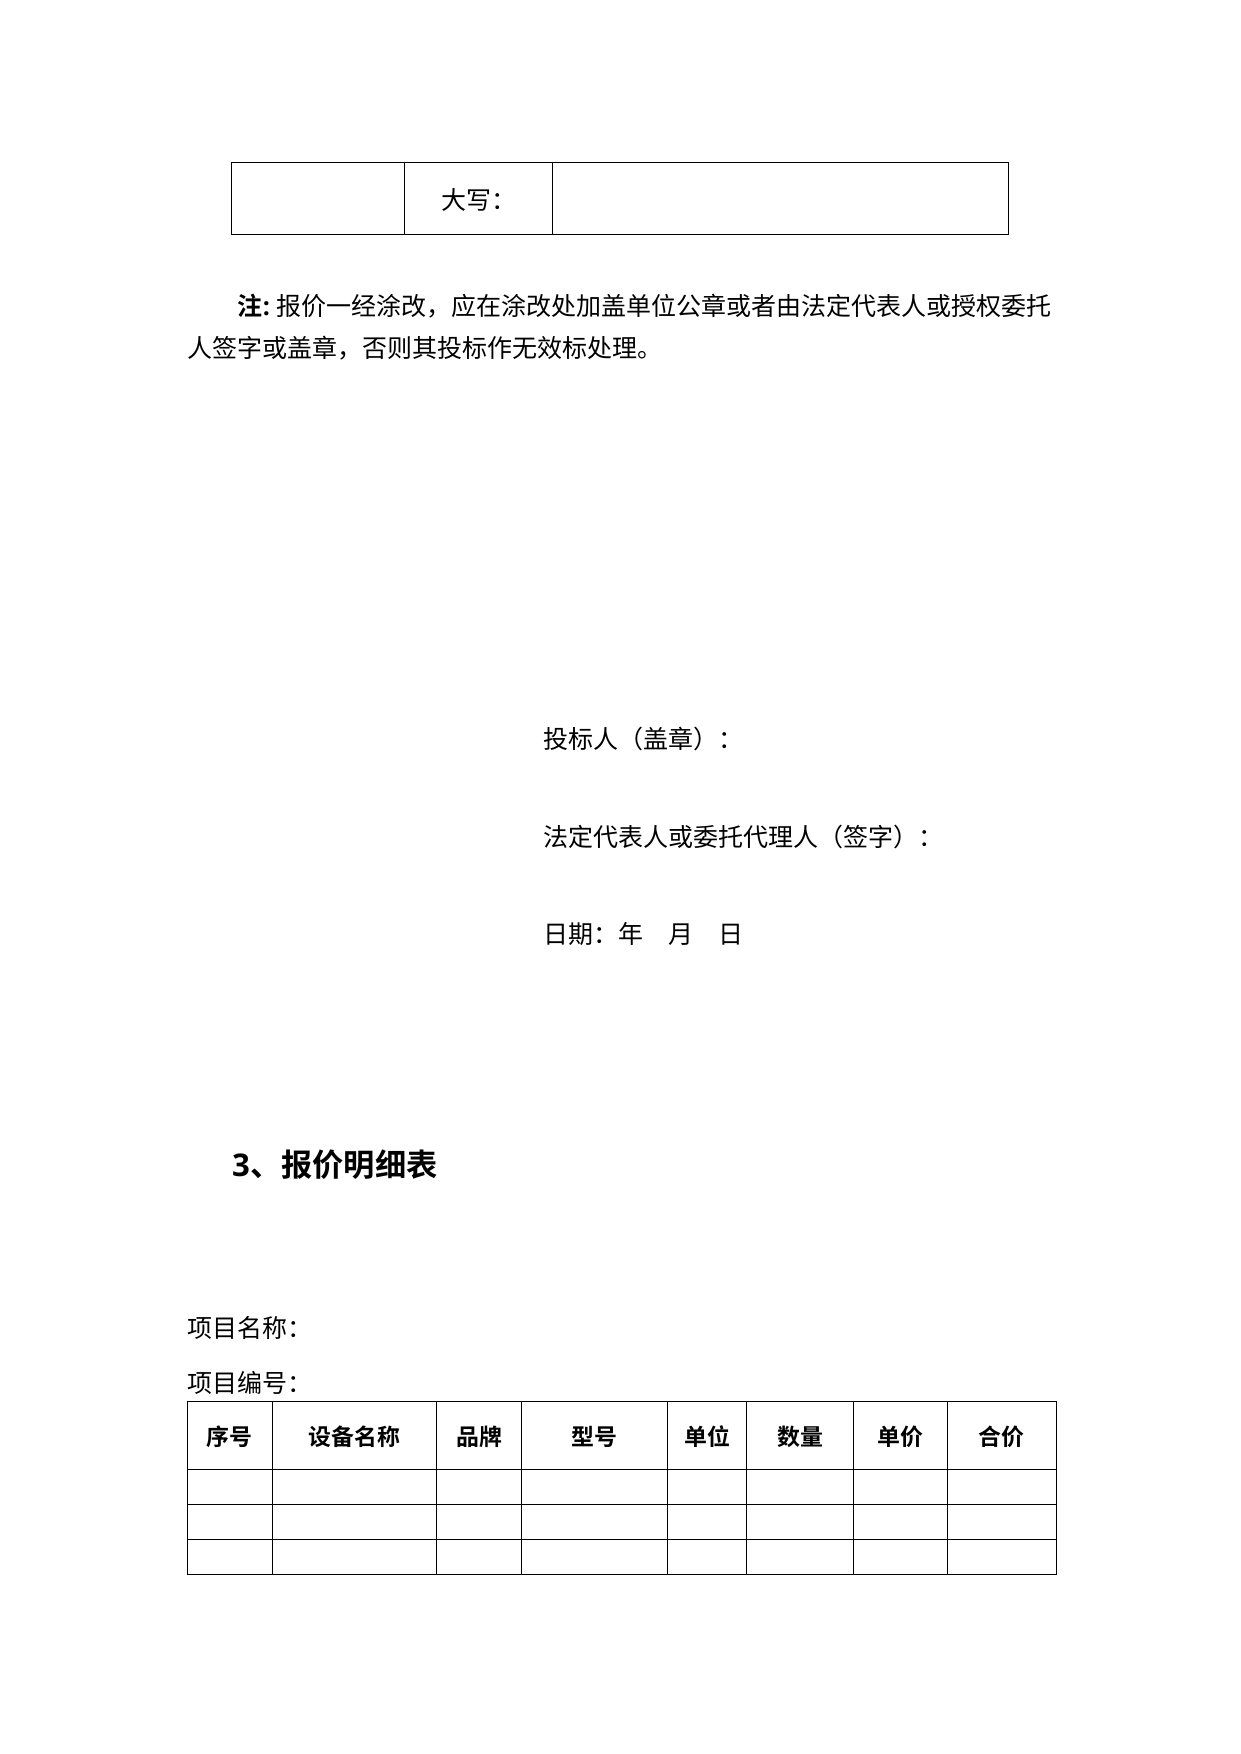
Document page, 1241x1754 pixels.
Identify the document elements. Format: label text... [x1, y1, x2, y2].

text 法定代表人或委托代理人（签字）： [187, 803, 1053, 868]
table_cell [188, 1540, 272, 1574]
table_header 合价 [948, 1402, 1056, 1468]
table_cell [854, 1505, 947, 1539]
table_cell [668, 1540, 746, 1574]
table_header 型号 [522, 1402, 667, 1468]
table_cell [948, 1470, 1056, 1503]
table_cell [553, 163, 1008, 234]
table_cell 大写： [405, 163, 552, 234]
table_cell [188, 1505, 272, 1539]
table_cell [747, 1505, 853, 1539]
table_cell [948, 1540, 1056, 1574]
table_cell [854, 1540, 947, 1574]
table_cell [747, 1540, 853, 1574]
text 日期：年 月 日 [187, 900, 1053, 965]
table_header 品牌 [437, 1402, 521, 1468]
table_cell [437, 1470, 521, 1503]
table_header 数量 [747, 1402, 853, 1468]
table_cell [668, 1505, 746, 1539]
subtitle 3、报价明细表 [232, 1131, 1053, 1196]
table_header 单价 [854, 1402, 947, 1468]
table_header 设备名称 [273, 1402, 436, 1468]
table_cell [854, 1470, 947, 1503]
table_cell [273, 1470, 436, 1503]
table_cell [948, 1505, 1056, 1539]
table_cell [437, 1540, 521, 1574]
table_cell [273, 1540, 436, 1574]
table_header 序号 [188, 1402, 272, 1468]
table_cell [437, 1505, 521, 1539]
table_cell [668, 1470, 746, 1503]
table_cell [522, 1470, 667, 1503]
table_cell [188, 1470, 272, 1503]
text 投标人（盖章）： [187, 705, 1053, 770]
table_cell [747, 1470, 853, 1503]
text 项目编号： [187, 1359, 1053, 1401]
text 项目名称： [187, 1294, 1053, 1359]
table_cell [522, 1505, 667, 1539]
table_cell 标项三 [232, 163, 404, 234]
table_header 单位 [668, 1402, 746, 1468]
table_cell [522, 1540, 667, 1574]
table_cell [273, 1505, 436, 1539]
text 注: 报价一经涂改，应在涂改处加盖单位公章或者由法定代表人或授权委托人签字或盖章，否则其投标作无效标处理。 [187, 282, 1053, 365]
